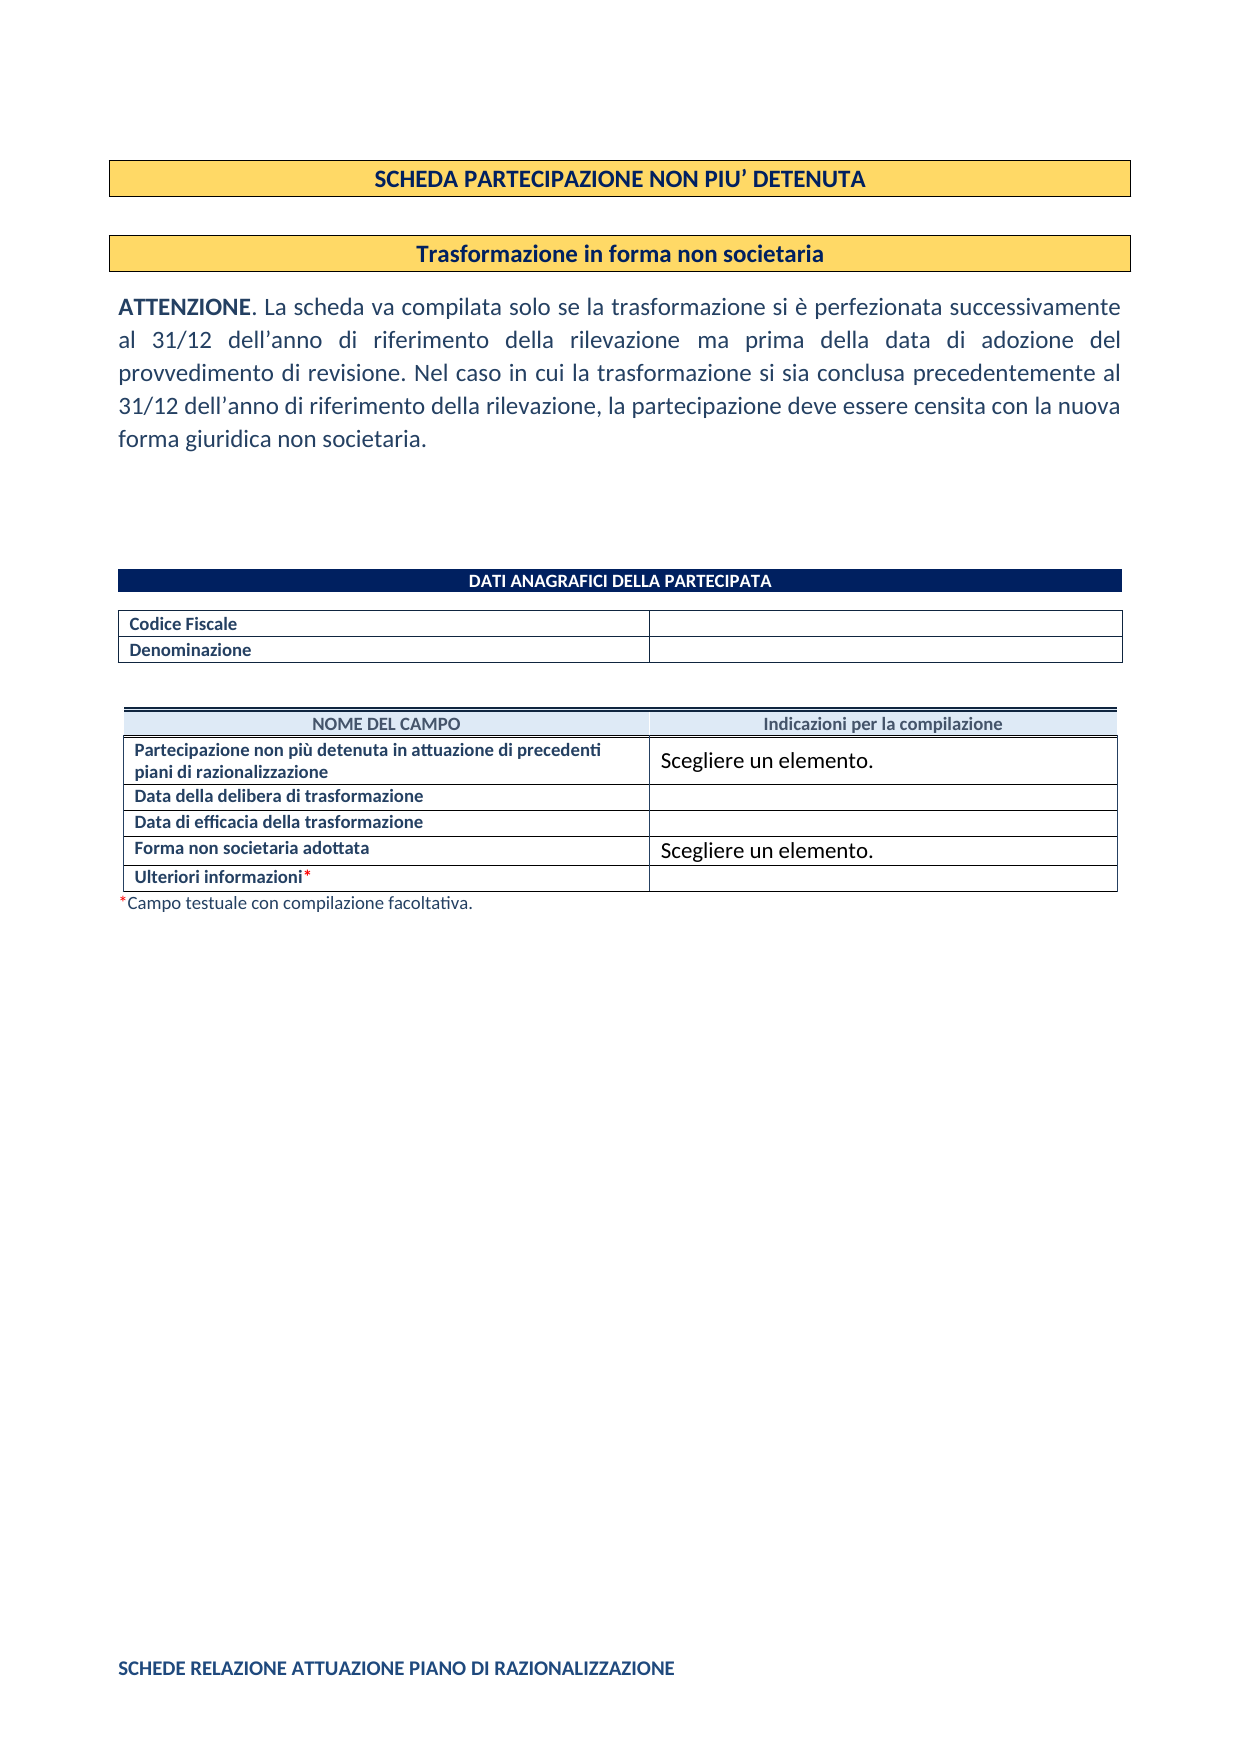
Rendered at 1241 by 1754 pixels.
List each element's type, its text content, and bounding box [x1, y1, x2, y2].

table_header Codice Fiscale [119, 611, 649, 636]
table_cell Data della delibera di trasformazione [124, 785, 649, 809]
table_cell Ulteriori informazioni* [124, 866, 649, 891]
text *Campo testuale con compilazione facoltativa. [118, 892, 1122, 914]
text DATI ANAGRAFICI DELLA PARTECIPATA [118, 569, 1122, 592]
table_header [650, 611, 1122, 636]
table_cell [650, 637, 1122, 662]
table_cell [650, 785, 1117, 809]
text Trasformazione in forma non societaria [110, 236, 1130, 271]
table_header NOME DEL CAMPO [124, 712, 649, 735]
table_cell [650, 866, 1117, 891]
table_cell Partecipazione non più detenuta in attuazione di precedenti piani di razionalizzazione [124, 738, 649, 784]
table_cell Denominazione [119, 637, 649, 662]
table_cell [650, 811, 1117, 836]
table_cell Forma non societaria adottata [124, 837, 649, 864]
table_cell Data di efficacia della trasformazione [124, 811, 649, 836]
text SCHEDA PARTECIPAZIONE NON PIU’ DETENUTA [110, 161, 1130, 196]
table_header Indicazioni per la compilazione [650, 712, 1117, 735]
text ATTENZIONE. La scheda va compilata solo se la trasformazione si è perfezionata successivamente al 31/12 dell’anno di riferimento della rilevazione ma prima della data di adozione del provvedimento di revisione. Nel caso in cui la trasformazione si sia conclusa precedentemente al 31/12 dell’anno di riferimento della rilevazione, la partecipazione deve essere censita con la nuova forma giuridica non societaria. [118, 291, 1122, 453]
